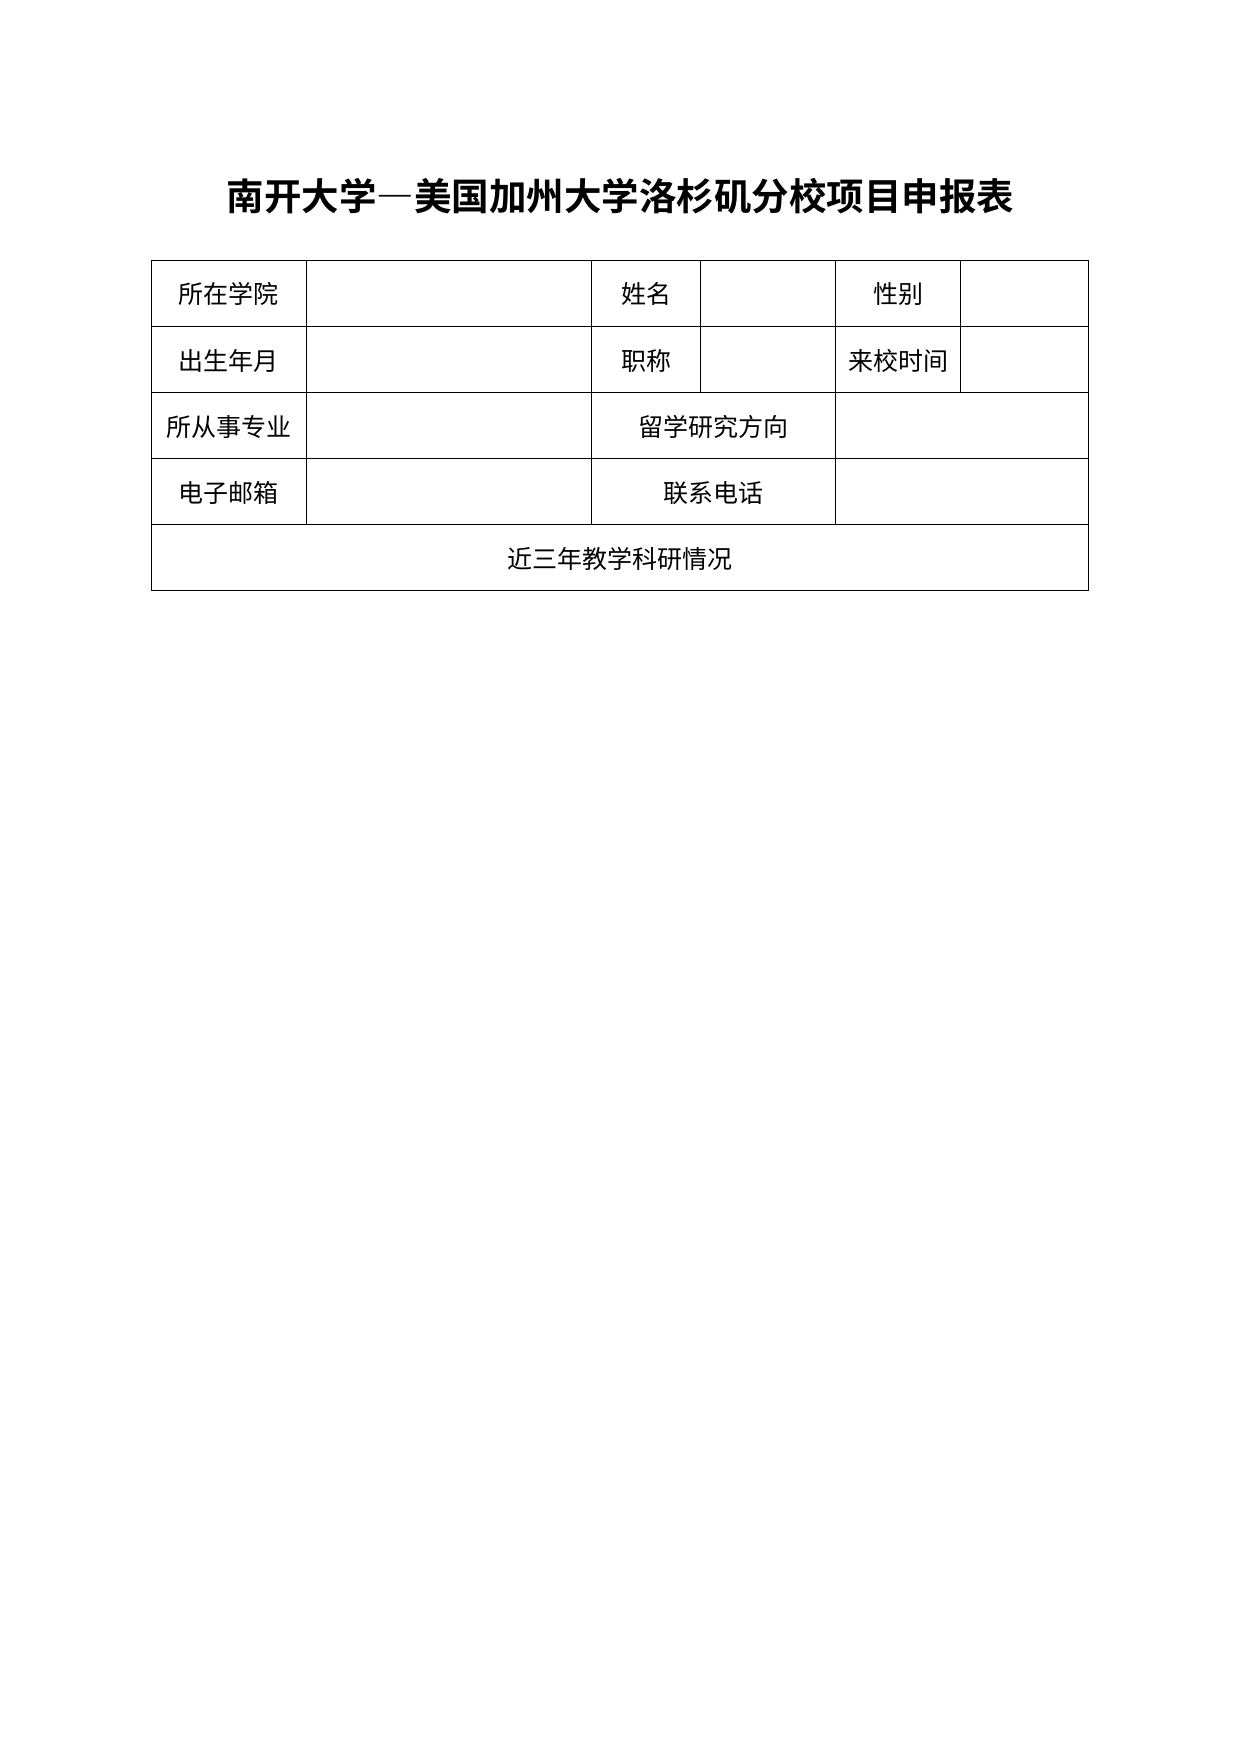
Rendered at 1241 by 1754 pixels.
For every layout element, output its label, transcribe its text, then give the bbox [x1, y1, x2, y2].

table_cell [307, 393, 591, 458]
table_cell [307, 459, 591, 524]
table_cell 来校时间 [836, 327, 960, 392]
table_cell [701, 327, 835, 392]
table_cell 电子邮箱 [152, 459, 306, 524]
table_cell 出生年月 [152, 327, 306, 392]
text 南开大学—美国加州大学洛杉矶分校项目申报表 [187, 162, 1053, 227]
table_header 姓名 [592, 261, 700, 326]
table_cell [836, 459, 1088, 524]
table_cell 留学研究方向 [592, 393, 835, 458]
table_cell [836, 393, 1088, 458]
table_header [701, 261, 835, 326]
table_cell [307, 327, 591, 392]
table_cell 联系电话 [592, 459, 835, 524]
table_header 所在学院 [152, 261, 306, 326]
table_cell 职称 [592, 327, 700, 392]
table_cell [961, 327, 1088, 392]
table_cell 所从事专业 [152, 393, 306, 458]
table_header [961, 261, 1088, 326]
table_header 性别 [836, 261, 960, 326]
table_header [307, 261, 591, 326]
table_cell 近三年教学科研情况 [152, 525, 1088, 590]
